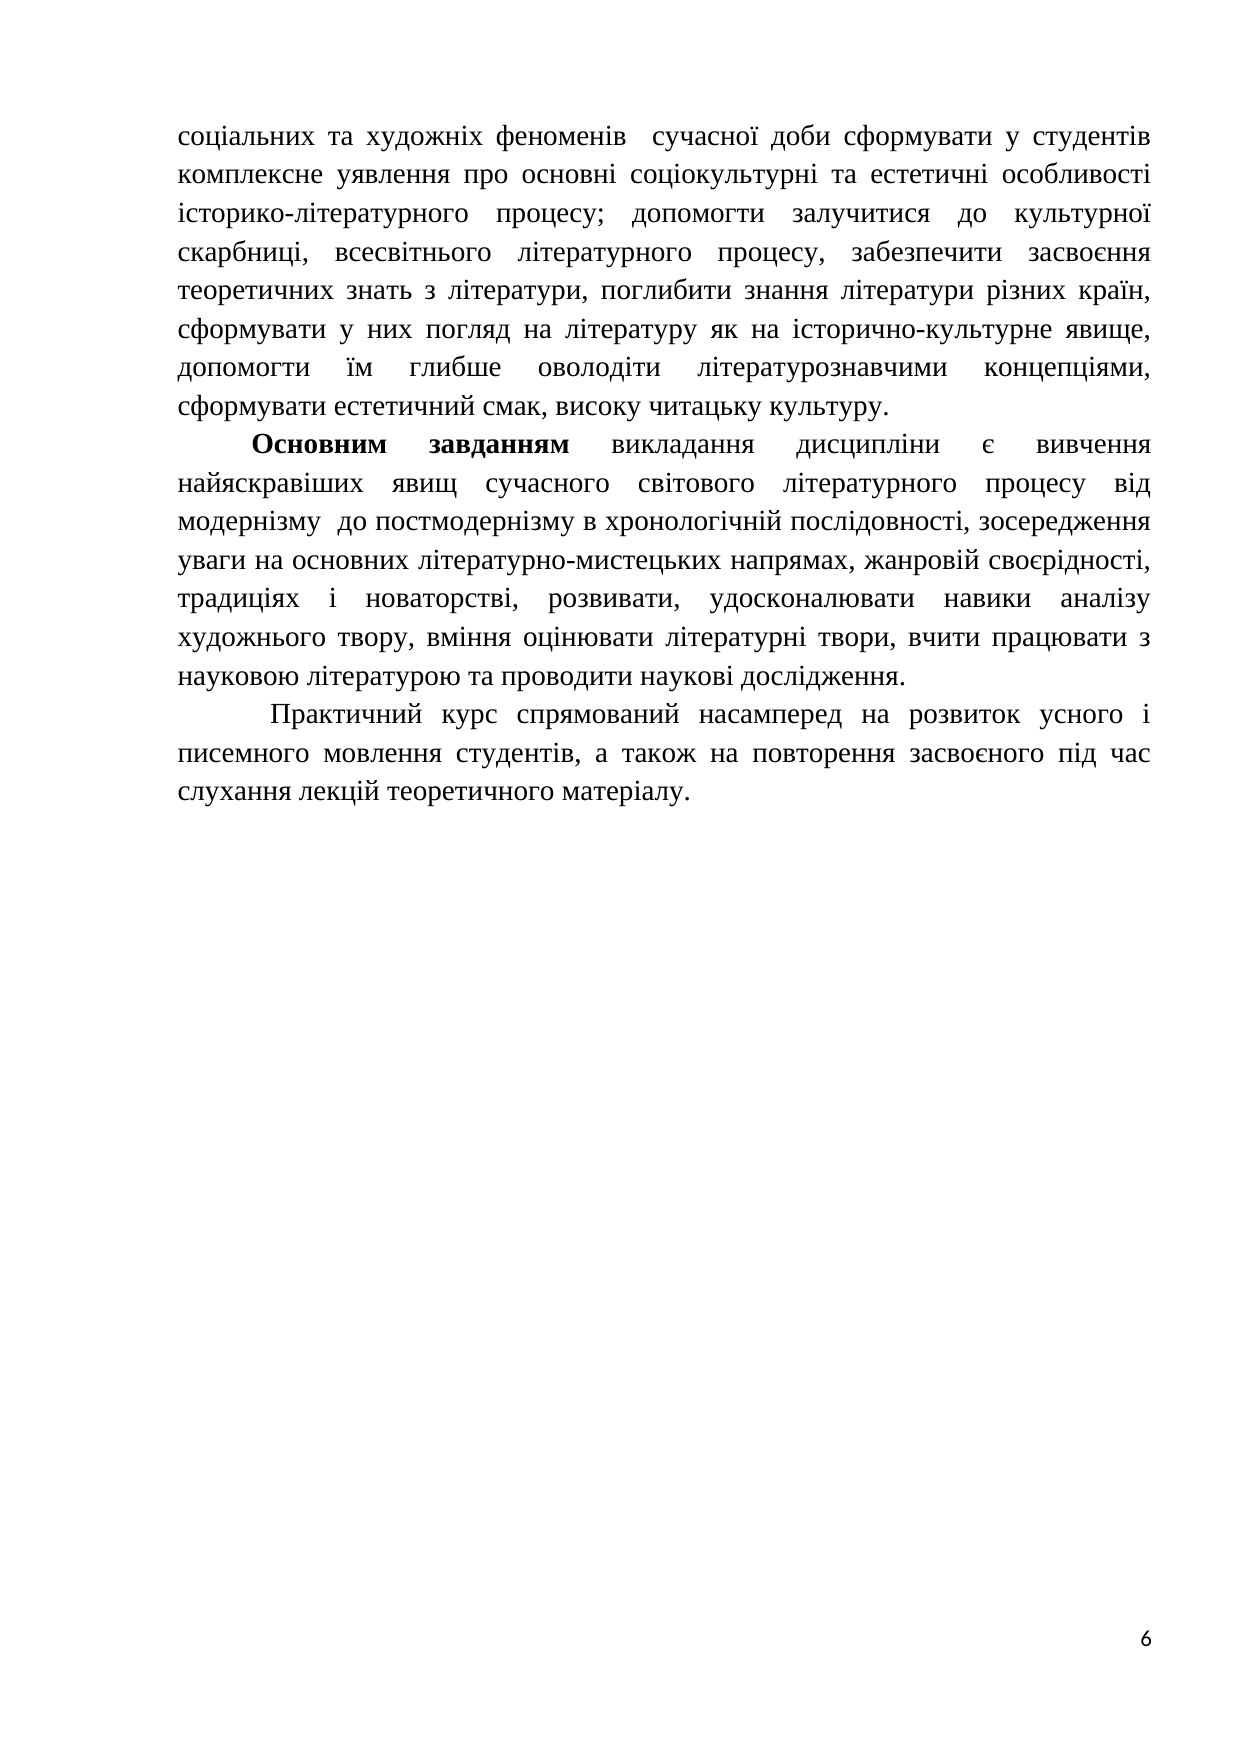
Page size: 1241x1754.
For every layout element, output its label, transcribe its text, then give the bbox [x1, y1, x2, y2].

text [177, 118, 1152, 421]
text Практичний курс спрямований насамперед на розвиток усного і писемного мовлення студентів, а також на повторення засвоєного під час слухання лекцій теоретичного матеріалу. [177, 696, 1152, 807]
text Основним завданням викладання дисципліни є вивчення найяскравіших явищ сучасного світового літературного процесу від модернізму до постмодернізму в хронологічній послідовності, зосередження уваги на основних літературно-мистецьких напрямах, жанровій своєрідності, традиціях і новаторстві, розвивати, удосконалювати навики аналізу художнього твору, вміння оцінювати літературні твори, вчити працювати з науковою літературою та проводити наукові дослідження. [177, 426, 1152, 691]
